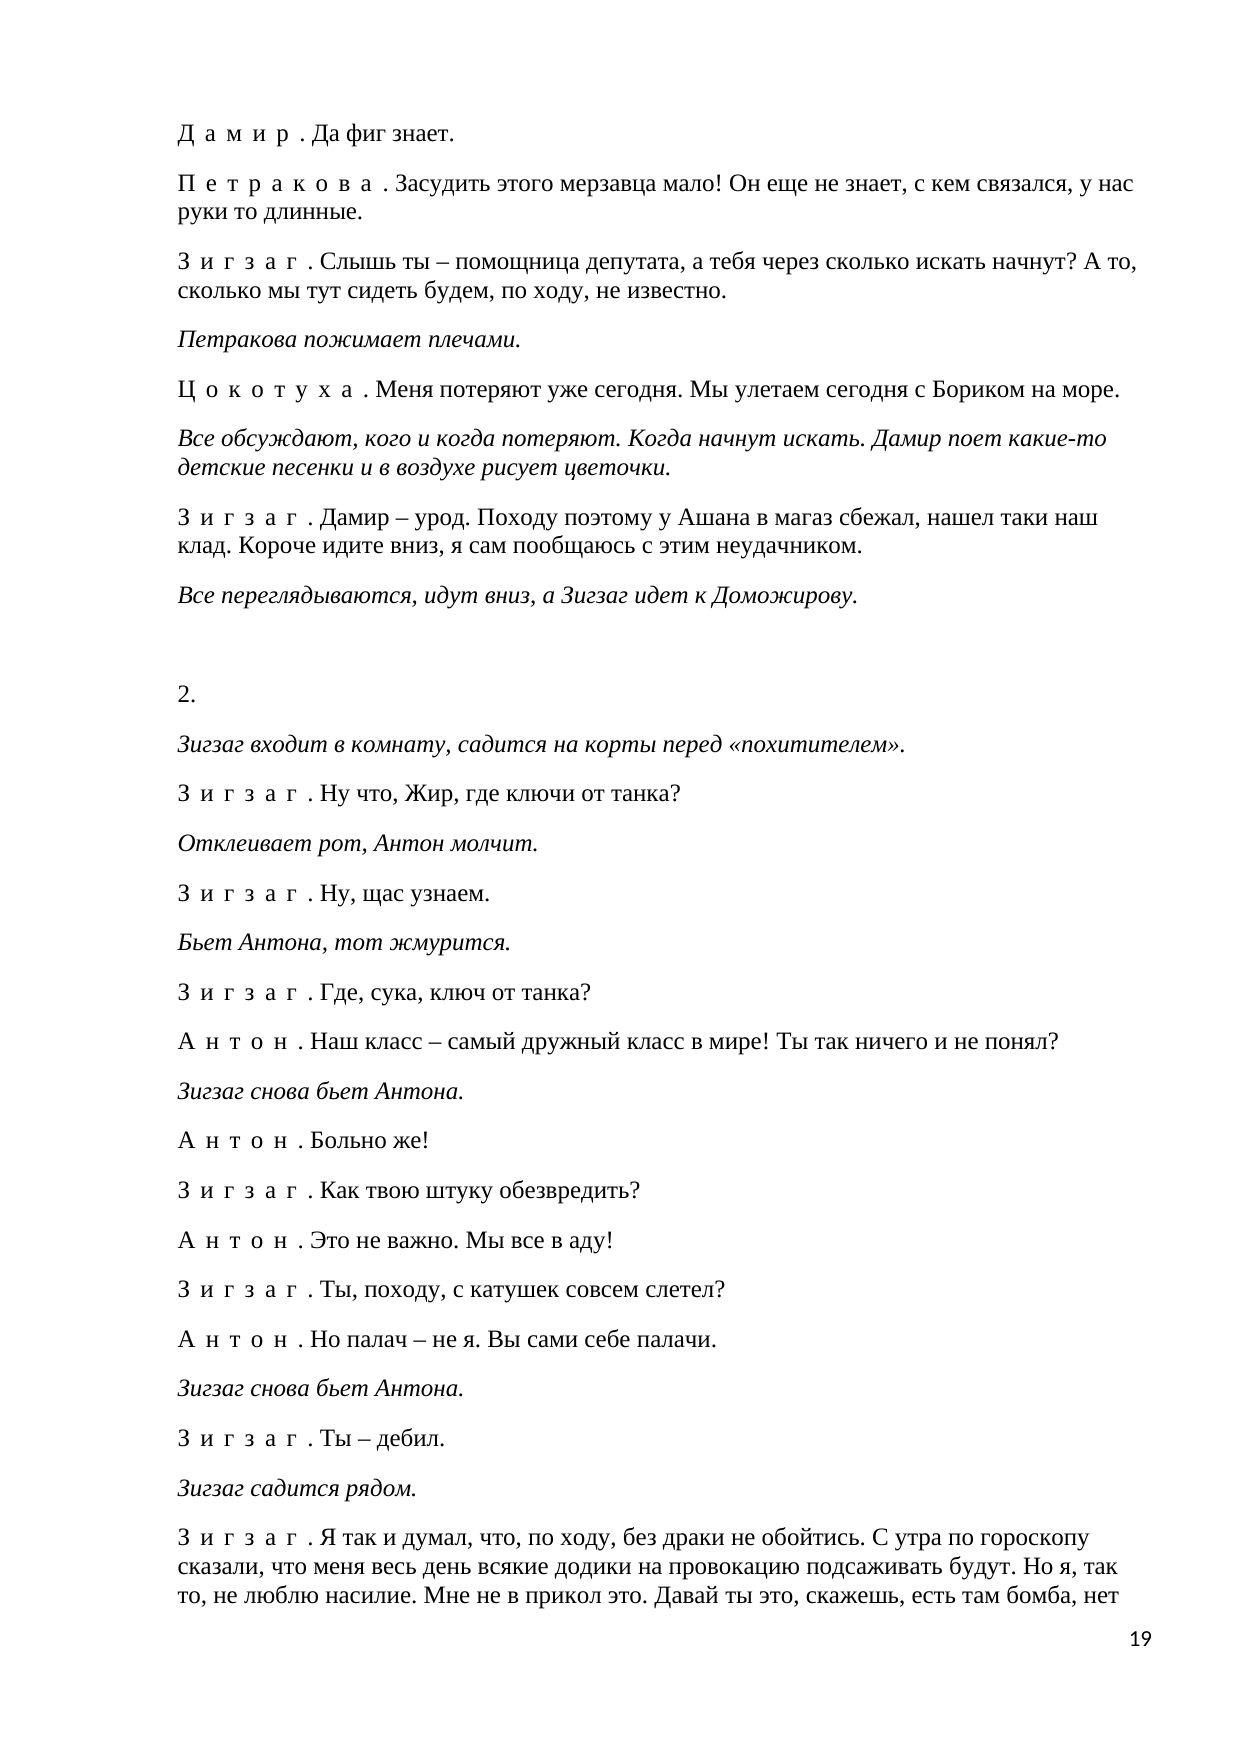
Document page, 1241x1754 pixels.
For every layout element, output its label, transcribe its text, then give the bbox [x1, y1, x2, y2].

text Отклеивает рот, Антон молчит. [177, 828, 1152, 857]
text Зигзаг садится рядом. [177, 1473, 1152, 1501]
text Зигзаг. Дамир – урод. Походу поэтому у Ашана в магаз сбежал, нашел таки наш клад. Короче идите вниз, я сам пообщаюсь с этим неудачником. [177, 502, 1152, 559]
text Зигзаг. Ты, походу, с катушек совсем слетел? [177, 1274, 1152, 1303]
text Зигзаг. Слышь ты – помощница депутата, а тебя через сколько искать начнут? А то, сколько мы тут сидеть будем, по ходу, не известно. [177, 246, 1152, 303]
text Все переглядываются, идут вниз, а Зигзаг идет к Доможирову. [177, 580, 1152, 609]
text Зигзаг. Где, сука, ключ от танка? [177, 977, 1152, 1006]
text Антон. Больно же! [177, 1126, 1152, 1154]
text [177, 1522, 1152, 1608]
text Зигзаг входит в комнату, садится на корты перед «похитителем». [177, 729, 1152, 758]
text Цокотуха. Меня потеряют уже сегодня. Мы улетаем сегодня с Бориком на море. [177, 374, 1152, 403]
text 2. [177, 679, 1152, 708]
text Зигзаг. Ну что, Жир, где ключи от танка? [177, 778, 1152, 807]
text Бьет Антона, тот жмурится. [177, 927, 1152, 956]
text Петракова пожимает плечами. [177, 324, 1152, 353]
text Антон. Наш класс – самый дружный класс в мире! Ты так ничего и не понял? [177, 1026, 1152, 1055]
text Дамир. Да фиг знает. [177, 118, 1152, 147]
text Зигзаг. Ну, щас узнаем. [177, 878, 1152, 906]
text Зигзаг снова бьет Антона. [177, 1076, 1152, 1105]
text Все обсуждают, кого и когда потеряют. Когда начнут искать. Дамир поет какие-то детские песенки и в воздухе рисует цветочки. [177, 423, 1152, 481]
text Антон. Это не важно. Мы все в аду! [177, 1225, 1152, 1253]
text Зигзаг. Ты – дебил. [177, 1423, 1152, 1452]
text Петракова. Засудить этого мерзавца мало! Он еще не знает, с кем связался, у нас руки то длинные. [177, 168, 1152, 225]
text Зигзаг снова бьет Антона. [177, 1373, 1152, 1402]
text Зигзаг. Как твою штуку обезвредить? [177, 1175, 1152, 1204]
text Антон. Но палач – не я. Вы сами себе палачи. [177, 1324, 1152, 1353]
